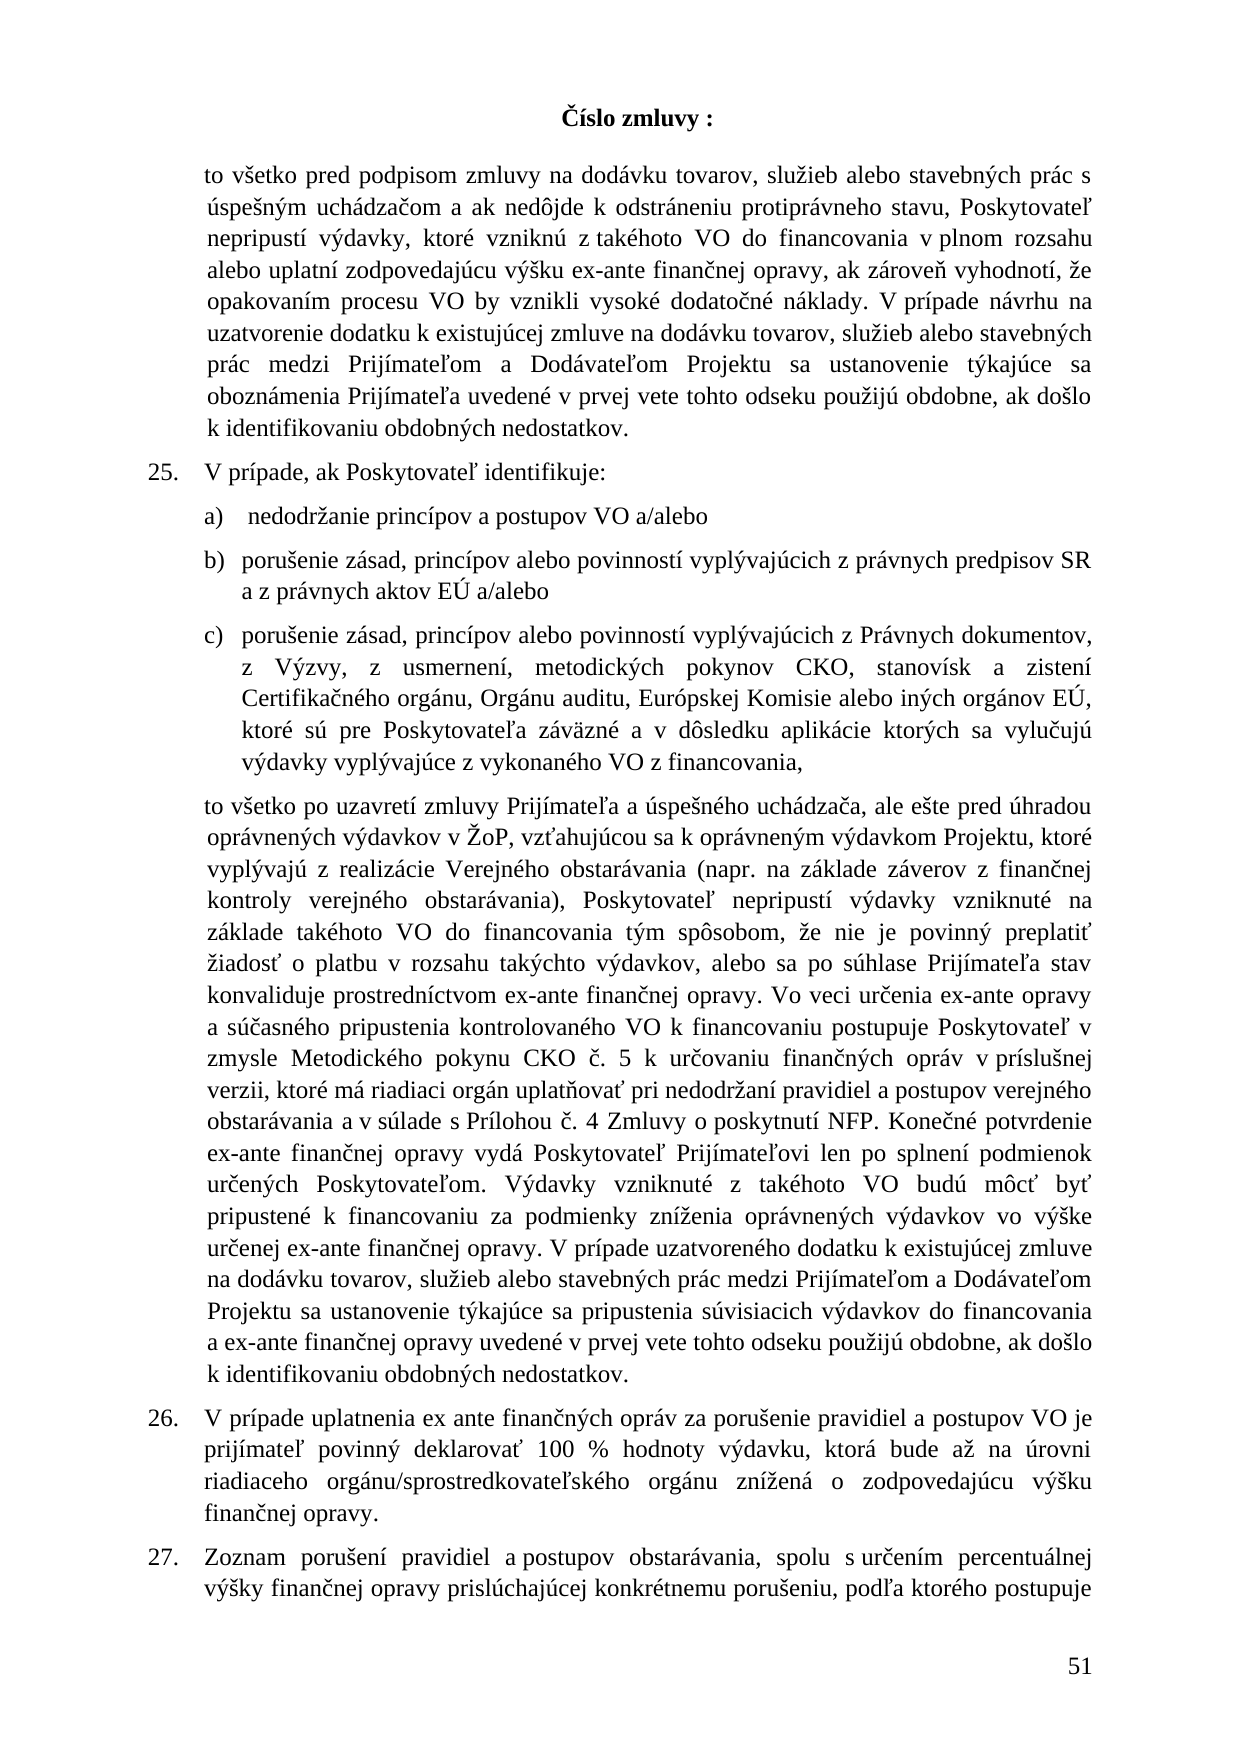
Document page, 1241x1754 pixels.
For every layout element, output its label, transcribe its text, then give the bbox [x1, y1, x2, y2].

list porušenie zásad, princípov alebo povinností vyplývajúcich z právnych predpisov SR a z právnych aktov EÚ a/alebo [204, 545, 1092, 605]
list to všetko pred podpisom zmluvy na dodávku tovarov, služieb alebo stavebných prác s úspešným uchádzačom a ak nedôjde k odstráneniu protiprávneho stavu, Poskytovateľ nepripustí výdavky, ktoré vzniknú z takéhoto VO do financovania v plnom rozsahu alebo uplatní zodpovedajúcu výšku ex-ante finančnej opravy, ak zároveň vyhodnotí, že opakovaním procesu VO by vznikli vysoké dodatočné náklady. V prípade návrhu na uzatvorenie dodatku k existujúcej zmluve na dodávku tovarov, služieb alebo stavebných prác medzi Prijímateľom a Dodávateľom Projektu sa ustanovenie týkajúce sa oboznámenia Prijímateľa uvedené v prvej vete tohto odseku použijú obdobne, ak došlo k identifikovaniu obdobných nedostatkov. [204, 160, 1092, 441]
list nedodržanie princípov a postupov VO a/alebo [204, 501, 1092, 529]
list porušenie zásad, princípov alebo povinností vyplývajúcich z Právnych dokumentov, z Výzvy, z usmernení, metodických pokynov CKO, stanovísk a zistení Certifikačného orgánu, Orgánu auditu, Európskej Komisie alebo iných orgánov EÚ, ktoré sú pre Poskytovateľa záväzné a v dôsledku aplikácie ktorých sa vylučujú výdavky vyplývajúce z vykonaného VO z financovania, [204, 620, 1092, 775]
list V prípade uplatnenia ex ante finančných opráv za porušenie pravidiel a postupov VO je prijímateľ povinný deklarovať 100 % hodnoty výdavku, ktorá bude až na úrovni riadiaceho orgánu/sprostredkovateľského orgánu znížená o zodpovedajúcu výšku finančnej opravy. [148, 1403, 1092, 1526]
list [148, 1542, 1092, 1602]
list V prípade, ak Poskytovateľ identifikuje: [148, 457, 1092, 485]
list to všetko po uzavretí zmluvy Prijímateľa a úspešného uchádzača, ale ešte pred úhradou oprávnených výdavkov v ŽoP, vzťahujúcou sa k oprávneným výdavkom Projektu, ktoré vyplývajú z realizácie Verejného obstarávania (napr. na základe záverov z finančnej kontroly verejného obstarávania), Poskytovateľ nepripustí výdavky vzniknuté na základe takéhoto VO do financovania tým spôsobom, že nie je povinný preplatiť žiadosť o platbu v rozsahu takýchto výdavkov, alebo sa po súhlase Prijímateľa stav konvaliduje prostredníctvom ex-ante finančnej opravy. Vo veci určenia ex-ante opravy a súčasného pripustenia kontrolovaného VO k financovaniu postupuje Poskytovateľ v zmysle Metodického pokynu CKO č. 5 k určovaniu finančných opráv v príslušnej verzii, ktoré má riadiaci orgán uplatňovať pri nedodržaní pravidiel a postupov verejného obstarávania a v súlade s Prílohou č. 4 Zmluvy o poskytnutí NFP. Konečné potvrdenie ex-ante finančnej opravy vydá Poskytovateľ Prijímateľovi len po splnení podmienok určených Poskytovateľom. Výdavky vzniknuté z takéhoto VO budú môcť byť pripustené k financovaniu za podmienky zníženia oprávnených výdavkov vo výške určenej ex-ante finančnej opravy. V prípade uzatvoreného dodatku k existujúcej zmluve na dodávku tovarov, služieb alebo stavebných prác medzi Prijímateľom a Dodávateľom Projektu sa ustanovenie týkajúce sa pripustenia súvisiacich výdavkov do financovania a ex-ante finančnej opravy uvedené v prvej vete tohto odseku použijú obdobne, ak došlo k identifikovaniu obdobných nedostatkov. [204, 791, 1092, 1388]
